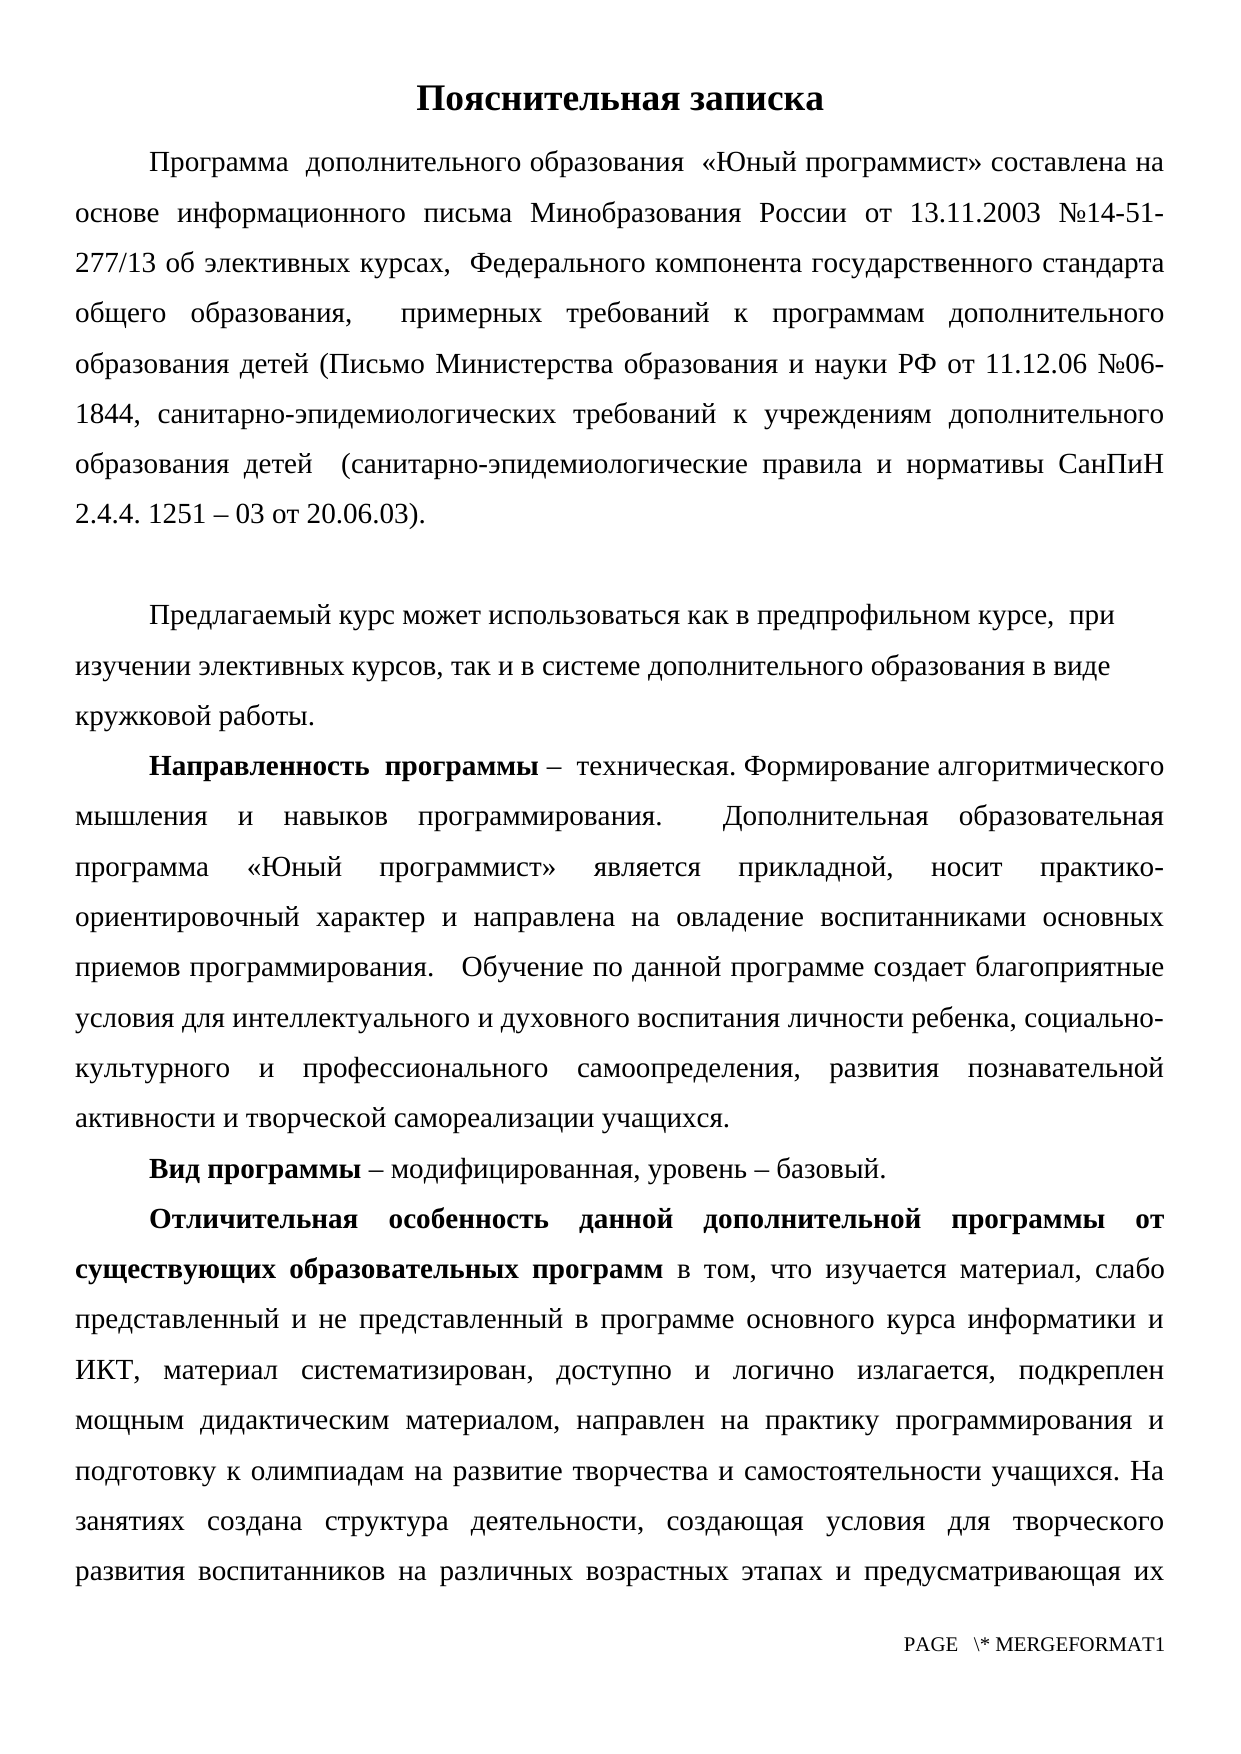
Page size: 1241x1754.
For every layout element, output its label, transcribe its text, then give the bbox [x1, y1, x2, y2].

list Вид программы – модифицированная, уровень – базовый. [75, 1151, 1165, 1184]
list Направленность программы – техническая. Формирование алгоритмического мышления и навыков программирования. Дополнительная образовательная программа «Юный программист» является прикладной, носит практико-ориентировочный характер и направлена на овладение воспитанниками основных приемов программирования. Обучение по данной программе создает благоприятные условия для интеллектуального и духовного воспитания личности ребенка, социально-культурного и профессионального самоопределения, развития познавательной активности и творческой самореализации учащихся. [75, 748, 1165, 1134]
text Пояснительная записка [75, 75, 1165, 118]
text Программа дополнительного образования «Юный программист» составлена на основе информационного письма Минобразования России от 13.11.2003 №14-51-277/13 об элективных курсах, Федерального компонента государственного стандарта общего образования, примерных требований к программам дополнительного образования детей (Письмо Министерства образования и науки РФ от 11.12.06 №06-1844, санитарно-эпидемиологических требований к учреждениям дополнительного образования детей (санитарно-эпидемиологические правила и нормативы СанПиН 2.4.4. 1251 – 03 от 20.06.03). [75, 144, 1165, 530]
text Предлагаемый курс может использоваться как в предпрофильном курсе, при изучении элективных курсов, так и в системе дополнительного образования в виде кружковой работы. [75, 597, 1165, 731]
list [75, 1201, 1165, 1587]
